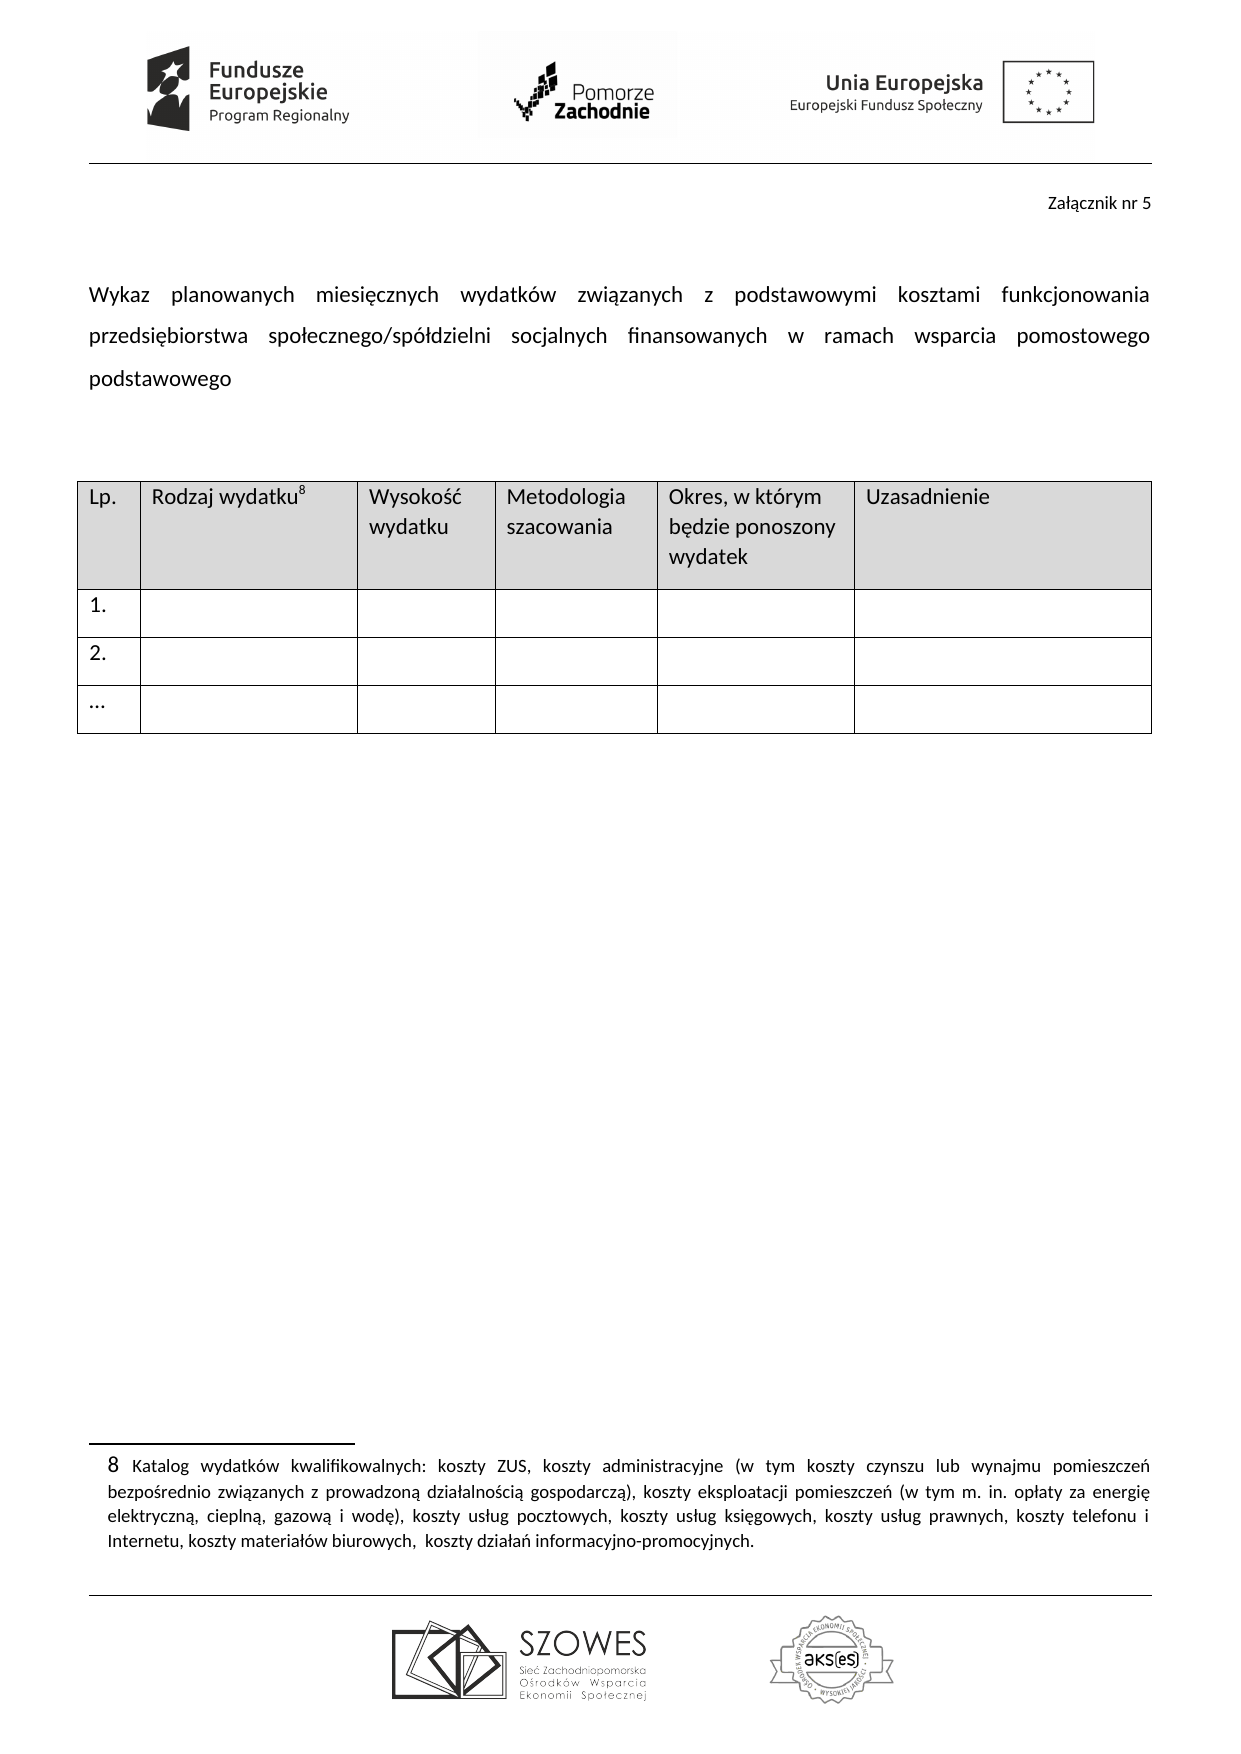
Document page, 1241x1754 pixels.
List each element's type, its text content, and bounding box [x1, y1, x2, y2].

table_cell [141, 686, 357, 733]
table_cell [855, 638, 1151, 685]
table_cell [855, 590, 1151, 637]
table_cell [358, 638, 495, 685]
table_cell [855, 686, 1151, 733]
picture [392, 1620, 646, 1701]
table_cell [141, 638, 357, 685]
table_cell [141, 590, 357, 637]
table_header Uzasadnienie [855, 482, 1151, 589]
table_cell … [78, 686, 140, 733]
table_cell [496, 638, 657, 685]
table_header Rodzaj wydatku [141, 482, 357, 589]
table_cell 2. [78, 638, 140, 685]
picture [761, 1608, 905, 1713]
table_cell [496, 686, 657, 733]
text Załącznik nr 5 [89, 191, 1152, 214]
table_cell 1. [78, 590, 140, 637]
table_cell [358, 590, 495, 637]
picture [146, 31, 1095, 163]
table_header Lp. [78, 482, 140, 589]
table_cell [658, 686, 854, 733]
table_cell [496, 590, 657, 637]
text Wykaz planowanych miesięcznych wydatków związanych z podstawowymi kosztami funkcjonowania przedsiębiorstwa społecznego/spółdzielni socjalnych finansowanych w ramach wsparcia pomostowego podstawowego [89, 280, 1152, 392]
table_cell [658, 638, 854, 685]
table_header Okres, w którym będzie ponoszony wydatek [658, 482, 854, 589]
table_cell [358, 686, 495, 733]
table_header Metodologia szacowania [496, 482, 657, 589]
table_cell [658, 590, 854, 637]
table_header Wysokość wydatku [358, 482, 495, 589]
